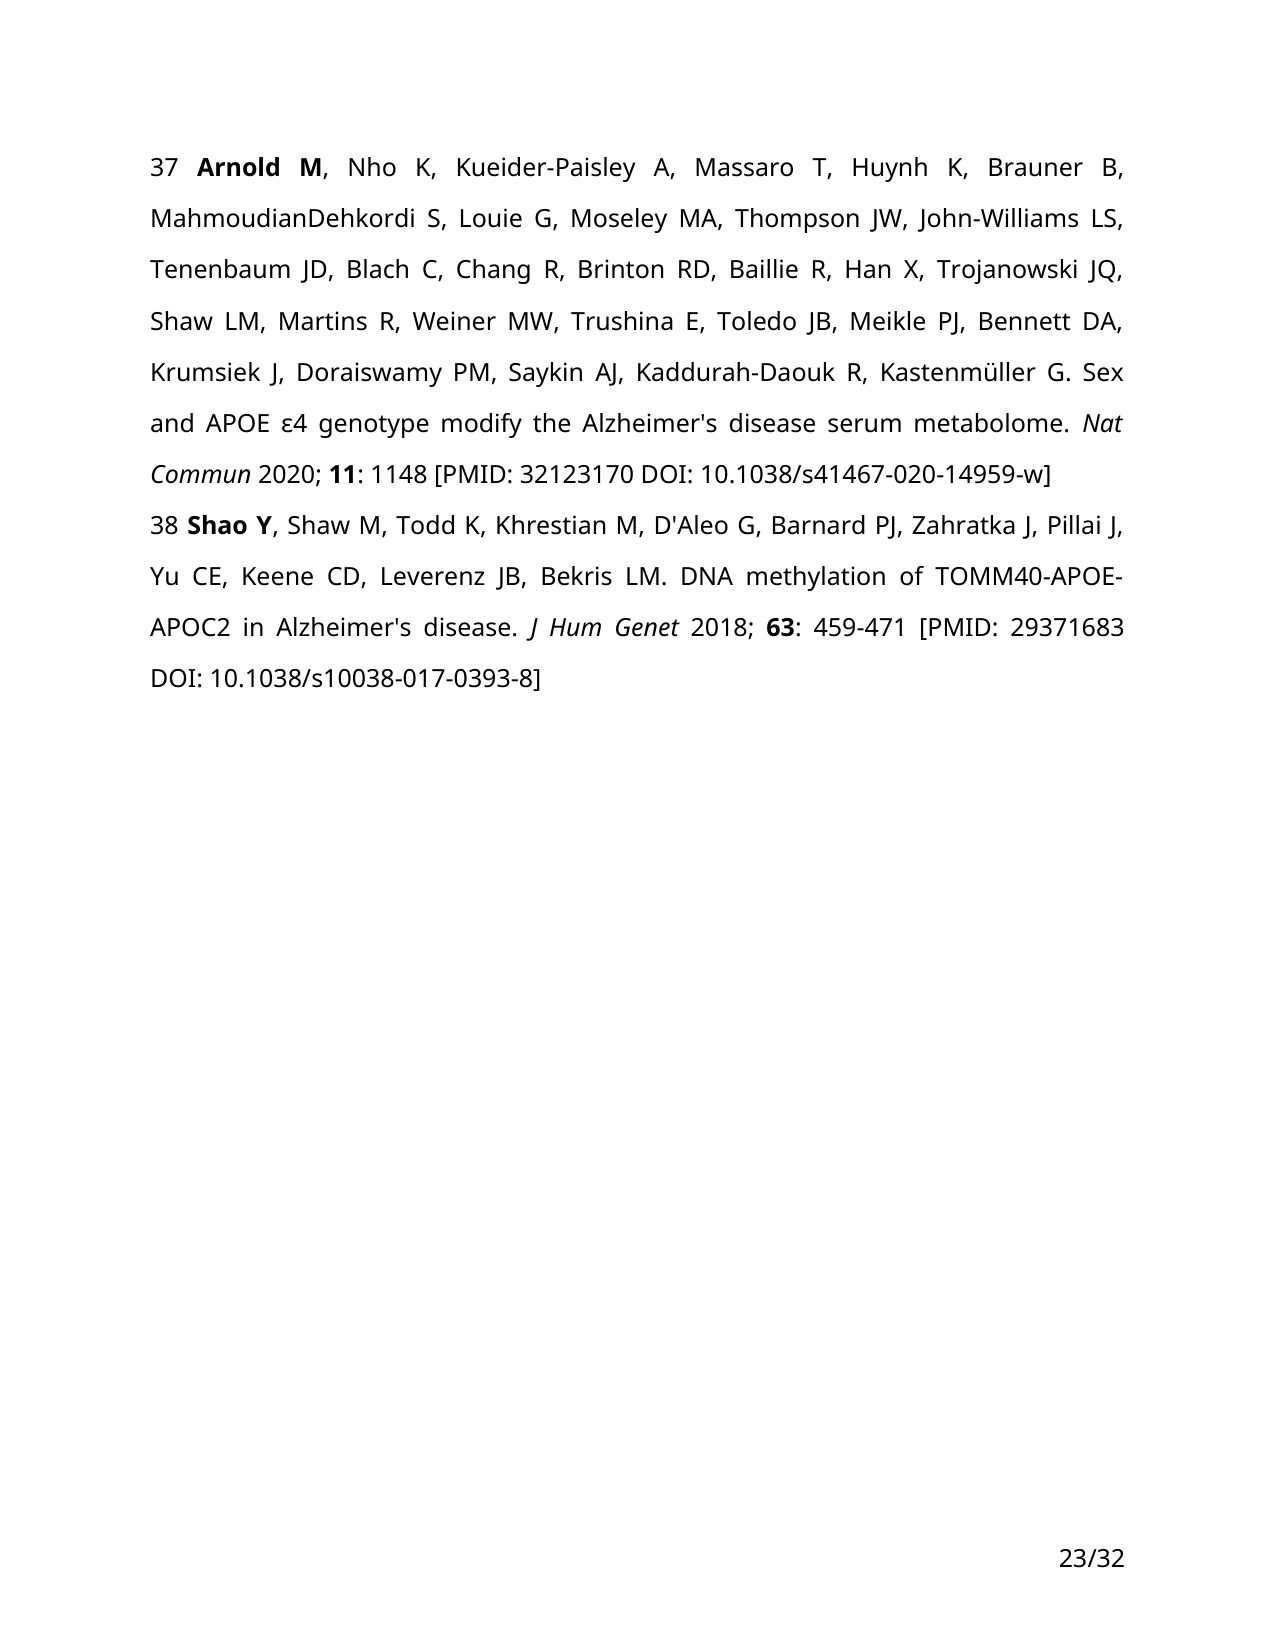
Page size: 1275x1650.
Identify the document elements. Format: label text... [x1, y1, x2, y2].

text 38 Shao Y, Shaw M, Todd K, Khrestian M, D'Aleo G, Barnard PJ, Zahratka J, Pillai J, Yu CE, Keene CD, Leverenz JB, Bekris LM. DNA methylation of TOMM40-APOE-APOC2 in Alzheimer's disease. J Hum Genet 2018; 63: 459-471 [PMID: 29371683 DOI: 10.1038/s10038-017-0393-8] [150, 507, 1125, 694]
text 37 Arnold M, Nho K, Kueider-Paisley A, Massaro T, Huynh K, Brauner B, MahmoudianDehkordi S, Louie G, Moseley MA, Thompson JW, John-Williams LS, Tenenbaum JD, Blach C, Chang R, Brinton RD, Baillie R, Han X, Trojanowski JQ, Shaw LM, Martins R, Weiner MW, Trushina E, Toledo JB, Meikle PJ, Bennett DA, Krumsiek J, Doraiswamy PM, Saykin AJ, Kaddurah-Daouk R, Kastenmüller G. Sex and APOE ε4 genotype modify the Alzheimer's disease serum metabolome. Nat Commun 2020; 11: 1148 [PMID: 32123170 DOI: 10.1038/s41467-020-14959-w] [150, 150, 1125, 490]
